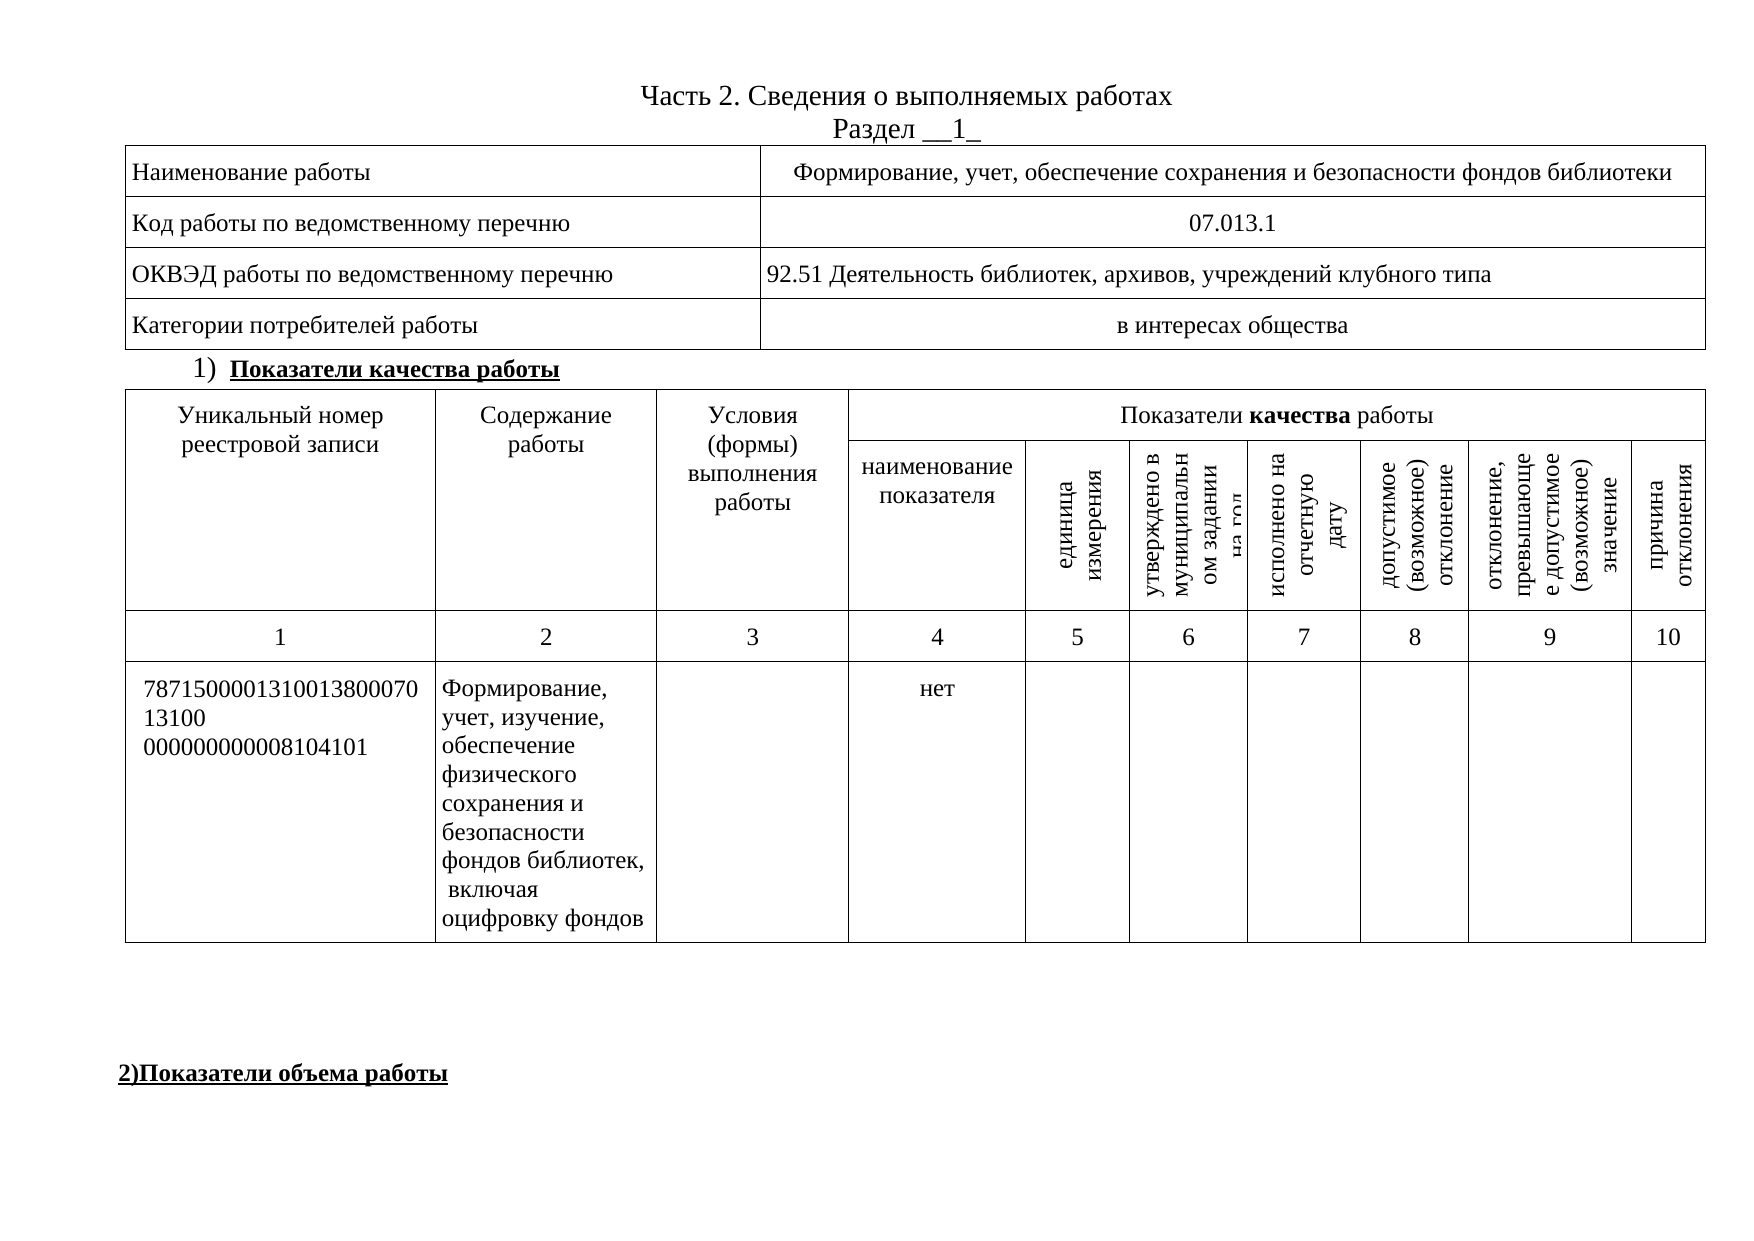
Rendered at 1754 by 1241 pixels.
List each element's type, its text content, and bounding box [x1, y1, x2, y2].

table_cell Код работы по ведомственному перечню [126, 197, 760, 247]
table_cell [1248, 662, 1360, 942]
table_cell в интересах общества [761, 299, 1705, 349]
table_header Условия (формы) выполнения работы [657, 390, 848, 610]
table_cell [1469, 662, 1631, 942]
table_cell отклонение, превышающее допустимое (возможное) значение [1469, 441, 1631, 610]
table_cell Категории потребителей работы [126, 299, 760, 349]
table_header Уникальный номер реестровой записи [126, 390, 435, 610]
table_header Содержание работы [436, 390, 656, 610]
text Раздел __1_ [118, 111, 1695, 145]
table_cell 9 [1469, 611, 1631, 661]
table_cell исполнено на отчетную дату [1248, 441, 1360, 610]
table_header Наименование работы [126, 146, 760, 196]
table_cell нет [849, 662, 1025, 942]
text Часть 2. Сведения о выполняемых работах [118, 78, 1695, 111]
table_cell 6 [1130, 611, 1247, 661]
table_cell [1361, 662, 1468, 942]
table_cell 7 [1248, 611, 1360, 661]
table_cell утверждено в муниципальном задании на год [1130, 441, 1247, 610]
table_cell 92.51 Деятельность библиотек, архивов, учреждений клубного типа [761, 248, 1705, 298]
table_cell 5 [1026, 611, 1129, 661]
table_cell [1130, 662, 1247, 942]
table_cell 3 [657, 611, 848, 661]
table_cell 1 [126, 611, 435, 661]
table_cell 07.013.1 [761, 197, 1705, 247]
table_cell ОКВЭД работы по ведомственному перечню [126, 248, 760, 298]
table_cell допустимое (возможное) отклонение [1361, 441, 1468, 610]
table_cell 2 [436, 611, 656, 661]
table_cell единица измерения [1026, 441, 1129, 610]
table_cell наименование показателя [849, 441, 1025, 610]
table_cell 10 [1632, 611, 1705, 661]
table_cell [657, 662, 848, 942]
table_cell причина отклонения [1632, 441, 1705, 610]
text 2)Показатели объема работы [118, 1058, 1695, 1087]
table_cell [1026, 662, 1129, 942]
table_cell 8 [1361, 611, 1468, 661]
table_header Показатели качества работы [849, 390, 1705, 440]
list Показатели качества работы [192, 350, 1695, 384]
table_cell Формирование, учет, изучение, обеспечение физического сохранения и безопасности фондов библиотек, включая оцифровку фондов [436, 662, 656, 942]
table_cell [126, 662, 435, 942]
table_header Формирование, учет, обеспечение сохранения и безопасности фондов библиотеки [761, 146, 1705, 196]
table_cell 4 [849, 611, 1025, 661]
table_cell [1632, 662, 1705, 942]
